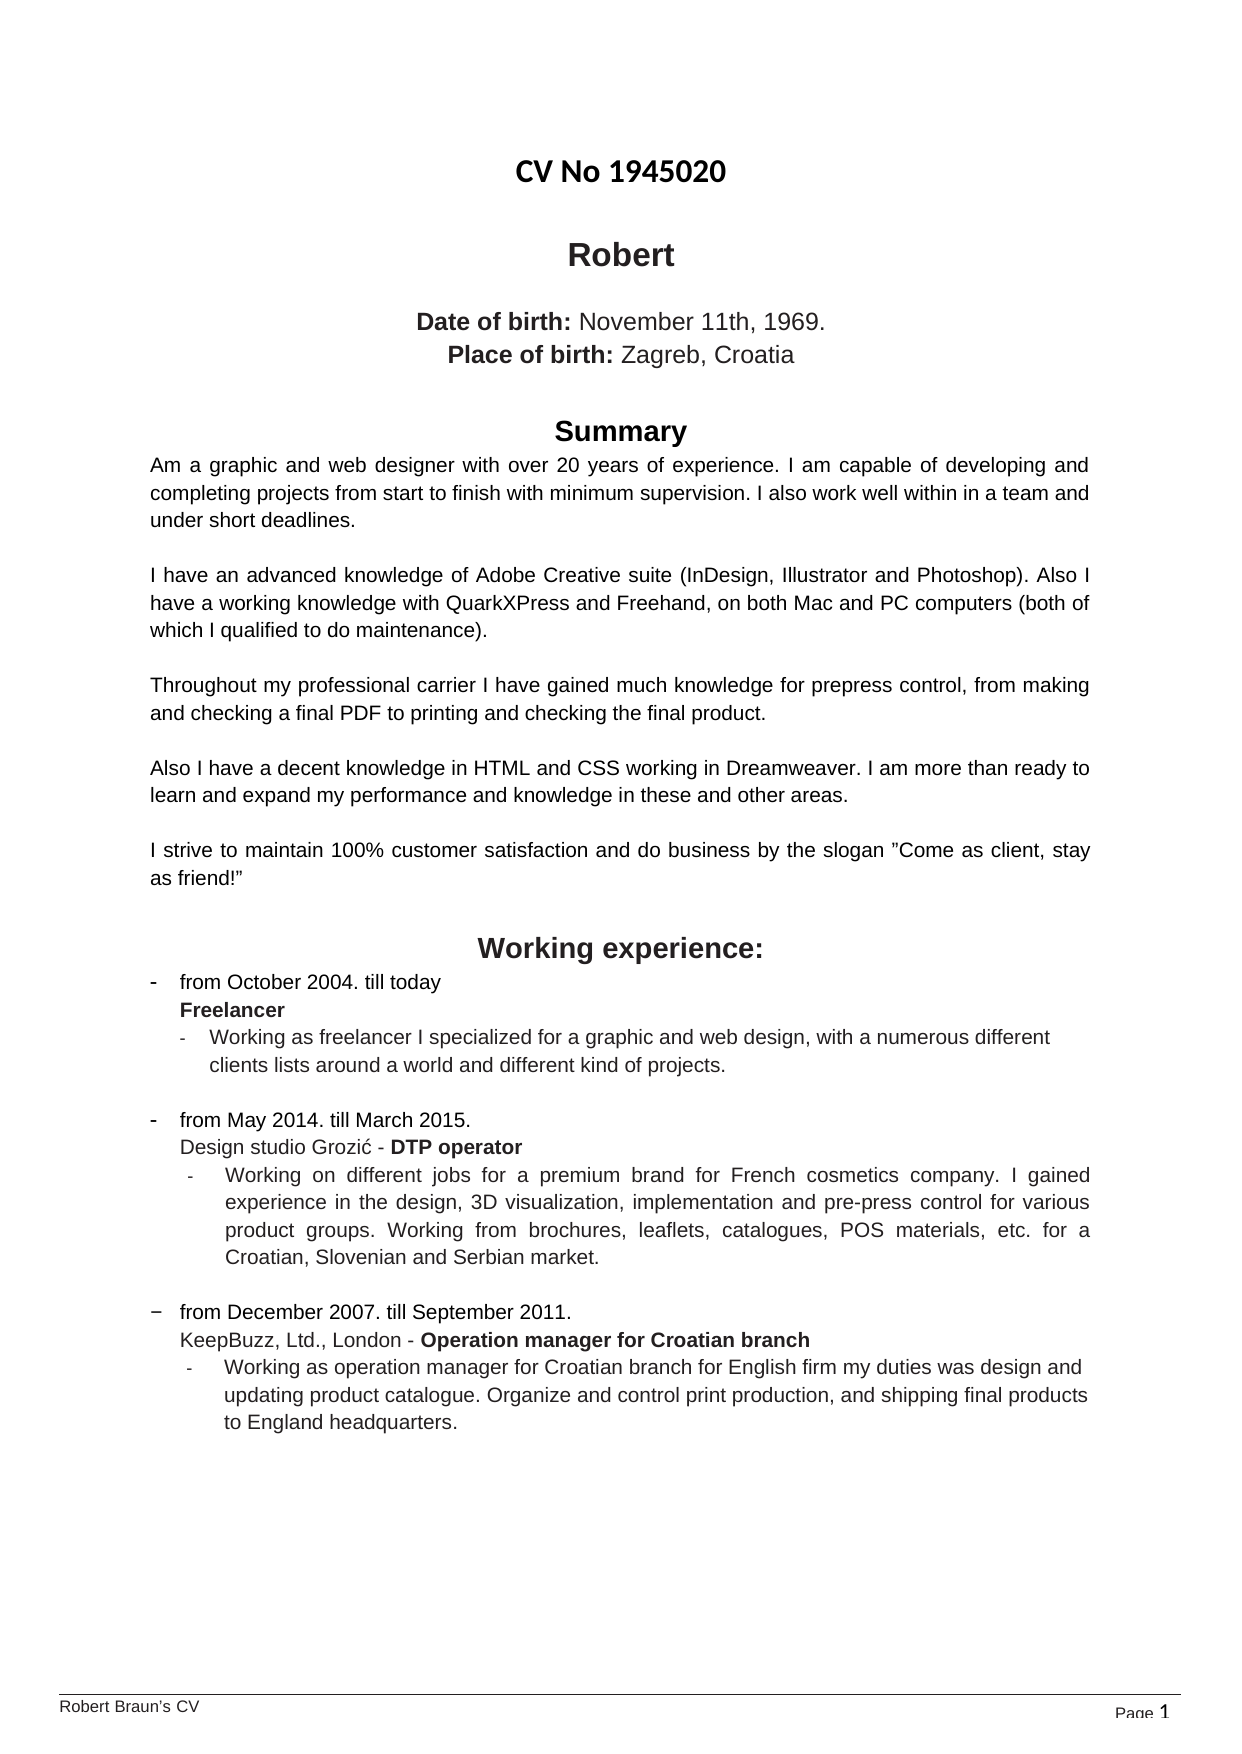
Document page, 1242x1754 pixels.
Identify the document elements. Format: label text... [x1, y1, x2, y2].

text Place of birth: Zagreb, Croatia [150, 340, 1092, 369]
text CV No 1945020 [150, 150, 1092, 191]
text Throughout my professional carrier I have gained much knowledge for prepress control, from making and checking a final PDF to printing and checking the final product. [150, 673, 1092, 724]
text Summary [150, 414, 1092, 448]
list Working on different jobs for a premium brand for French cosmetics company. I gained experience in the design, 3D visualization, implementation and pre-press control for various product groups. Working from brochures, leaflets, catalogues, POS materials, etc. for a Croatian, Slovenian and Serbian market. [187, 1163, 1092, 1269]
text Robert [150, 235, 1092, 274]
list from December 2007. till September 2011. KeepBuzz, Ltd., London - Operation manager for Croatian branch [150, 1300, 1092, 1352]
text Am a graphic and web designer with over 20 years of experience. I am capable of developing and completing projects from start to finish with minimum supervision. I also work well within in a team and under short deadlines. [150, 453, 1092, 532]
list from May 2014. till March 2015. Design studio Grozić - DTP operator [150, 1107, 1092, 1159]
list Working as operation manager for Croatian branch for English firm my duties was design and updating product catalogue. Organize and control print production, and shipping final products to England headquarters. [186, 1355, 1092, 1434]
text I strive to maintain 100% customer satisfaction and do business by the slogan ”Come as client, stay as friend!” [150, 838, 1092, 889]
text Date of birth: November 11th, 1969. [150, 307, 1092, 336]
text Also I have a decent knowledge in HTML and CSS working in Dreamweaver. I am more than ready to learn and expand my performance and knowledge in these and other areas. [150, 755, 1092, 807]
text Working experience: [150, 931, 1092, 965]
text I have an advanced knowledge of Adobe Creative suite (InDesign, Illustrator and Photoshop). Also I have a working knowledge with QuarkXPress and Freehand, on both Mac and PC computers (both of which I qualified to do maintenance). [150, 563, 1092, 642]
list from October 2004. till today Freelancer [150, 970, 1092, 1021]
list Working as freelancer I specialized for a graphic and web design, with a numerous different clients lists around a world and different kind of projects. [179, 1025, 1092, 1076]
